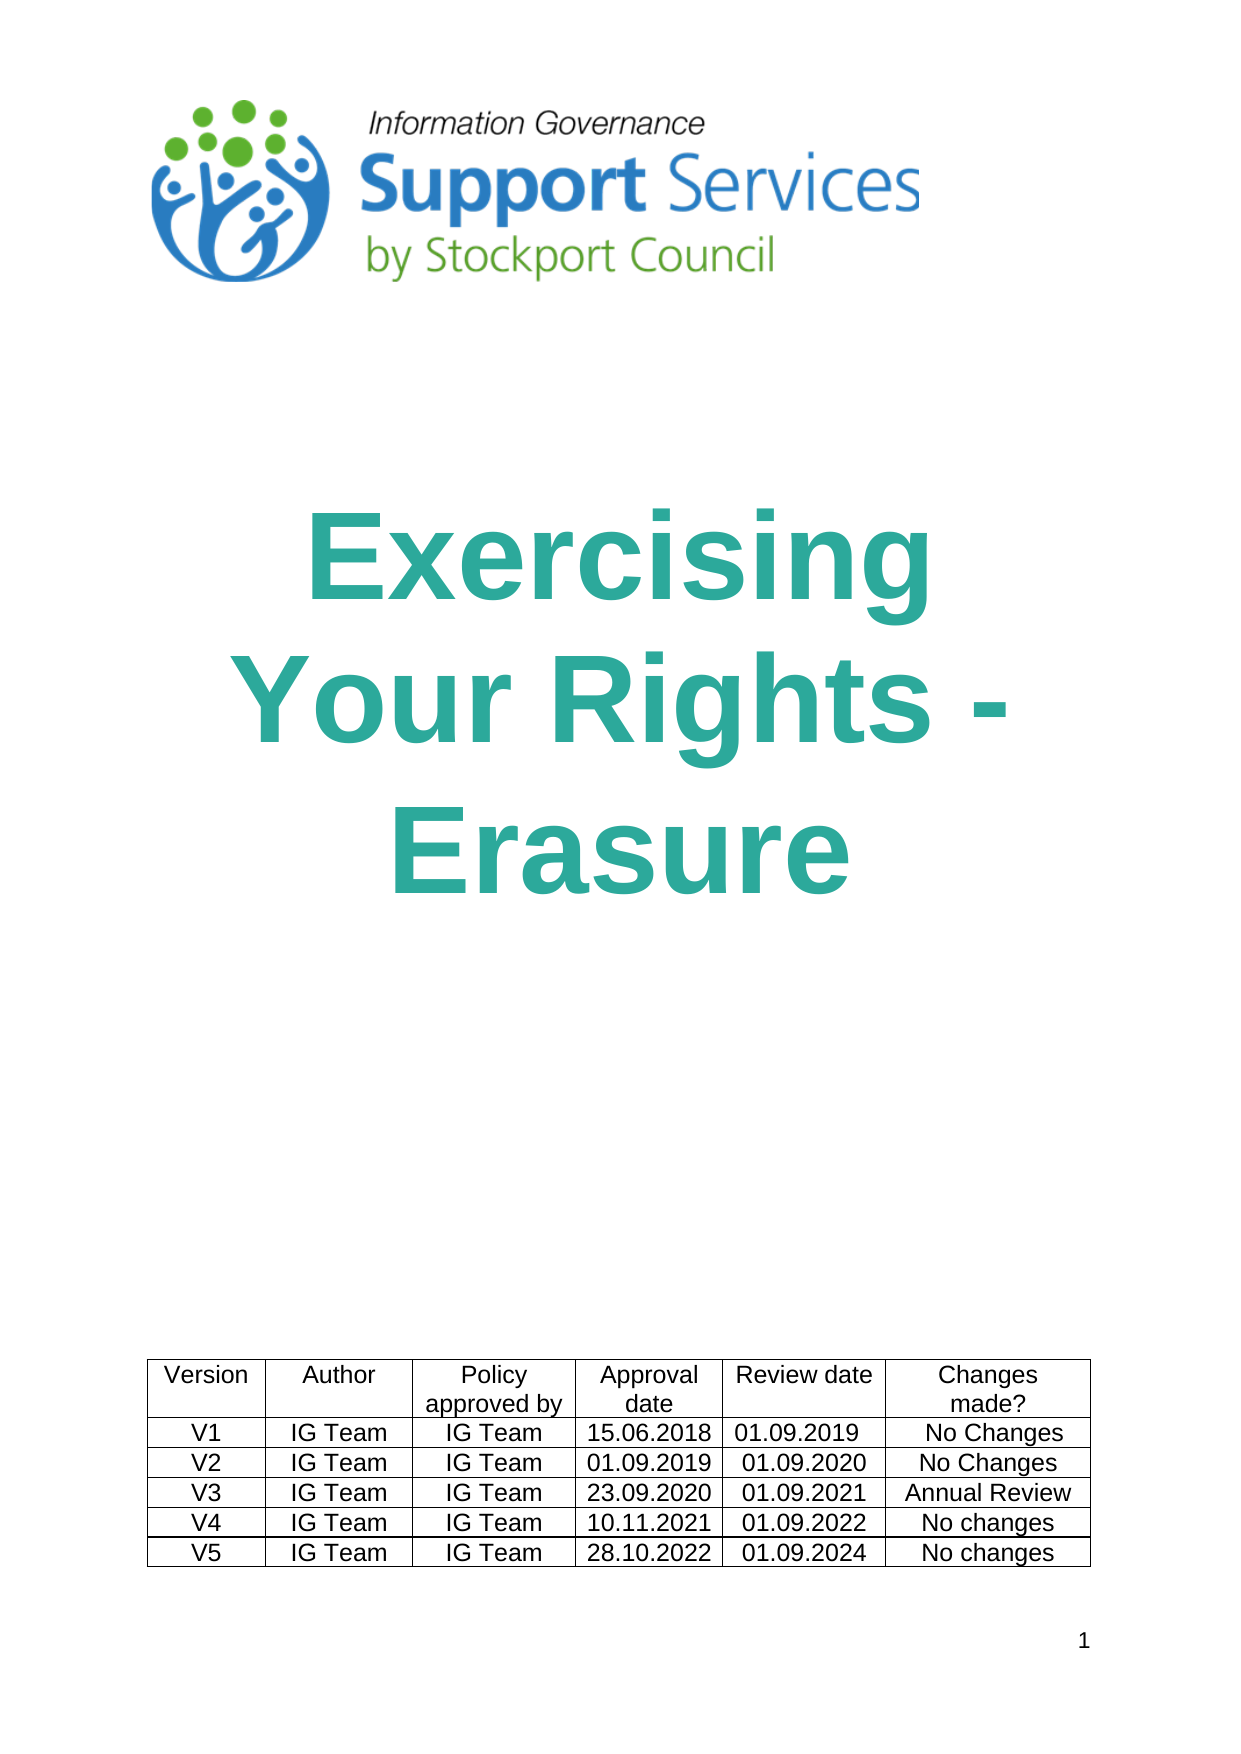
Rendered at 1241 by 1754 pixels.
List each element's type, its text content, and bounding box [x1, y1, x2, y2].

table_cell IG Team [266, 1448, 412, 1477]
table_header Policy approved by [413, 1360, 575, 1417]
table_cell V4 [148, 1508, 265, 1536]
table_cell IG Team [266, 1418, 412, 1447]
table_cell V2 [148, 1448, 265, 1477]
table_cell IG Team [413, 1508, 575, 1536]
table_cell IG Team [266, 1538, 412, 1566]
table_cell 01.09.2020 [723, 1448, 885, 1477]
table_cell 01.09.2019 [723, 1418, 885, 1447]
table_cell V3 [148, 1478, 265, 1507]
table_cell IG Team [413, 1448, 575, 1477]
table_header Version [148, 1360, 265, 1417]
table_cell 01.09.2024 [723, 1538, 885, 1566]
text Erasure [150, 776, 1090, 920]
table_cell 01.09.2022 [723, 1508, 885, 1536]
table_header Approval date [576, 1360, 722, 1417]
table_cell 01.09.2019 [576, 1448, 722, 1477]
picture [150, 100, 919, 281]
table_header Review date [723, 1360, 885, 1417]
table_cell IG Team [413, 1418, 575, 1447]
table_cell No Changes [886, 1448, 1090, 1477]
table_cell No Changes [886, 1418, 1090, 1447]
table_cell 28.10.2022 [576, 1538, 722, 1566]
table_header Changes made? [886, 1360, 1090, 1417]
table_cell 23.09.2020 [576, 1478, 722, 1507]
table_header Author [266, 1360, 412, 1417]
table_cell Annual Review [886, 1478, 1090, 1507]
table_cell No changes [886, 1508, 1090, 1536]
table_cell IG Team [266, 1478, 412, 1507]
table_cell 10.11.2021 [576, 1508, 722, 1536]
table_cell 01.09.2021 [723, 1478, 885, 1507]
table_cell IG Team [413, 1478, 575, 1507]
table_cell 15.06.2018 [576, 1418, 722, 1447]
table_cell IG Team [413, 1538, 575, 1566]
text Exercising Your Rights - [150, 482, 1090, 769]
table_cell No changes [886, 1538, 1090, 1566]
table_cell V5 [148, 1538, 265, 1566]
table_cell IG Team [266, 1508, 412, 1536]
table_cell V1 [148, 1418, 265, 1447]
